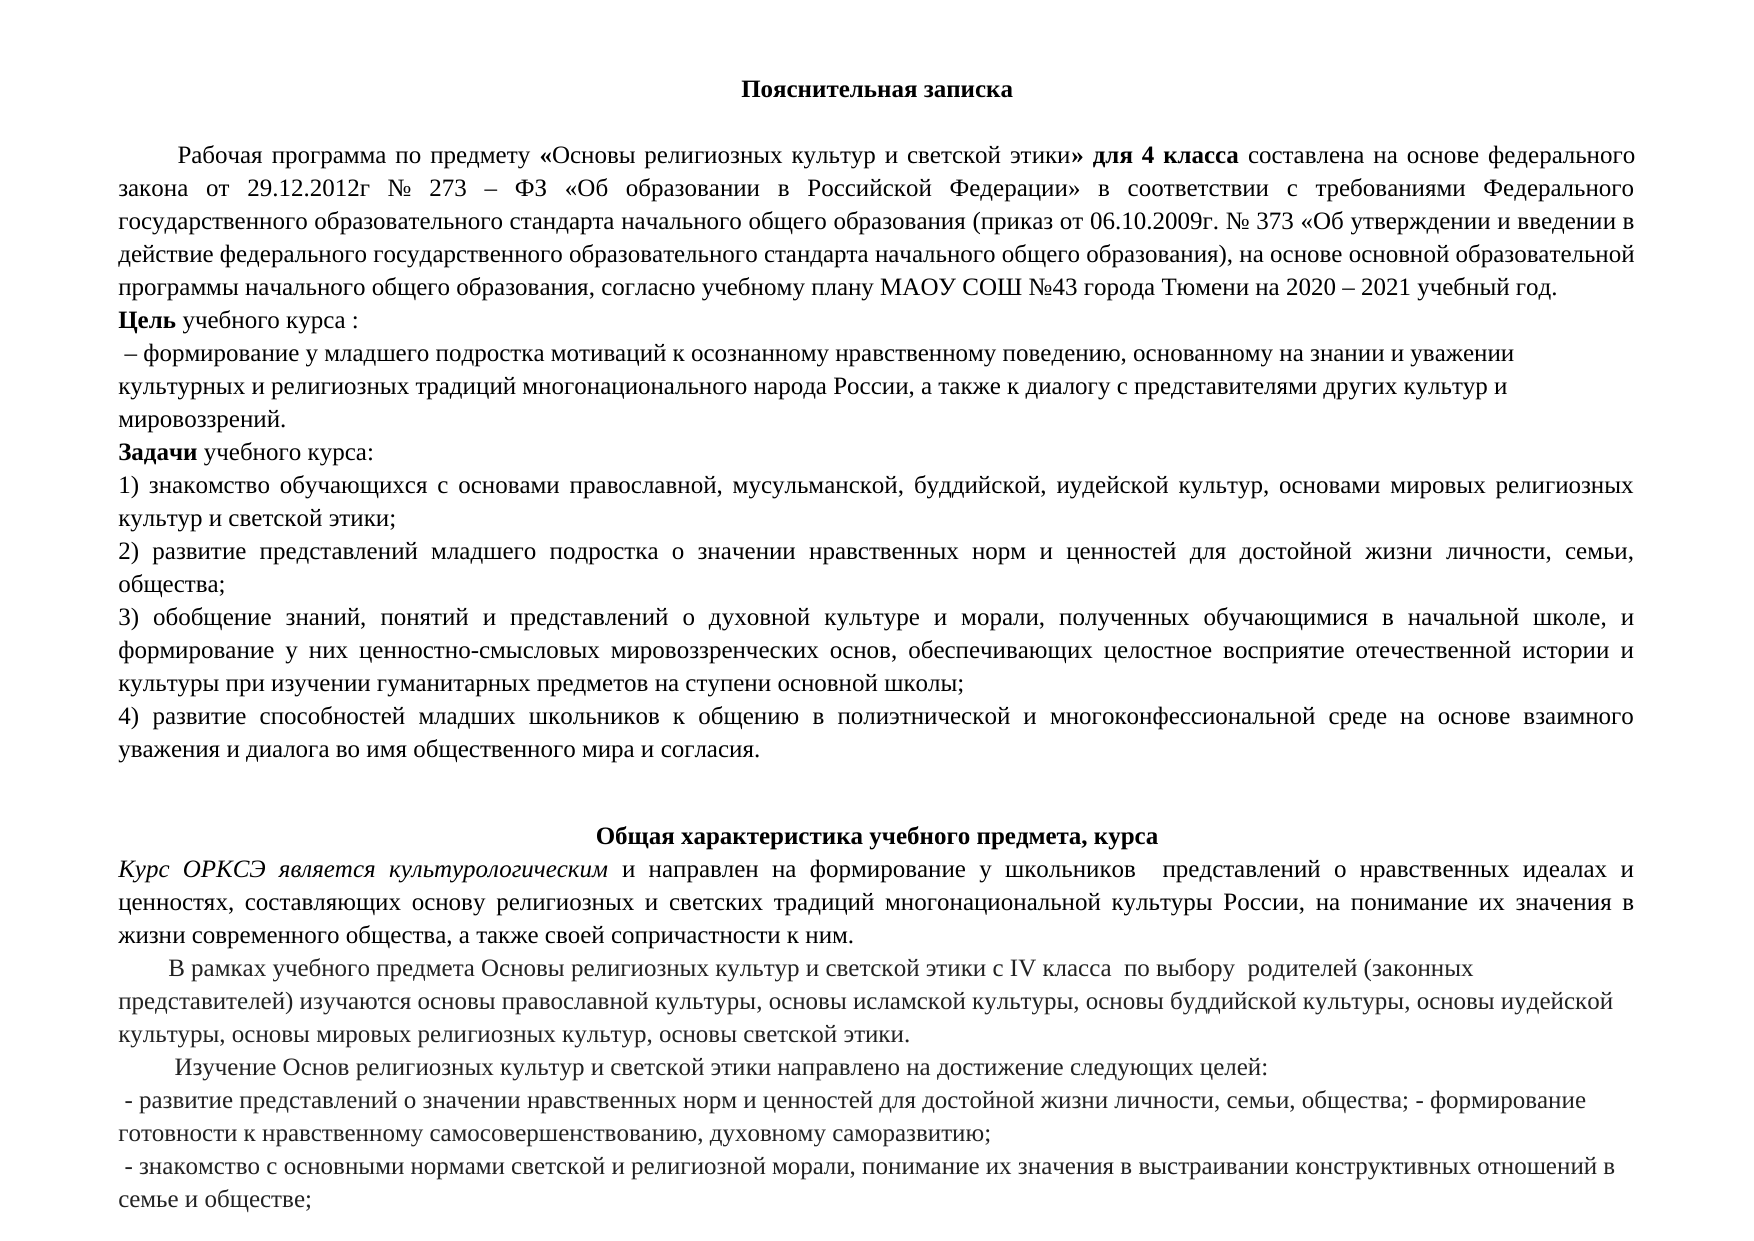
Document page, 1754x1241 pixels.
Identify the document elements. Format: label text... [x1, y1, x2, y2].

text – формирование у младшего подростка мотиваций к осознанному нравственному поведению, основанному на знании и уважении культурных и религиозных традиций многонационального народа России, а также к диалогу с представителями других культур и мировоззрений. [118, 338, 1636, 433]
text 2) развитие представлений младшего подростка о значении нравственных норм и ценностей для достойной жизни личности, семьи, общества; [118, 536, 1636, 598]
text Задачи учебного курса: [118, 437, 1636, 466]
text Цель учебного курса : [118, 305, 1636, 334]
text 4) развитие способностей младших школьников к общению в полиэтнической и многоконфессиональной среде на основе взаимного уважения и диалога во имя общественного мира и согласия. [118, 701, 1636, 763]
text 3) обобщение знаний, понятий и представлений о духовной культуре и морали, полученных обучающимися в начальной школе, и формирование у них ценностно-смысловых мировоззренческих основ, обеспечивающих целостное восприятие отечественной истории и культуры при изучении гуманитарных предметов на ступени основной школы; [118, 602, 1636, 697]
text В рамках учебного предмета Основы религиозных культур и светской этики с IV класса по выбору родителей (законных представителей) изучаются основы православной культуры, основы исламской культуры, основы буддийской культуры, основы иудейской культуры, основы мировых религиозных культур, основы светской этики. Изучение Основ религиозных культур и светской этики направлено на достижение следующих целей: - развитие представлений о значении нравственных норм и ценностей для достойной жизни личности, семьи, общества; - формирование готовности к нравственному самосовершенствованию, духовному саморазвитию; - знакомство с основными нормами светской и религиозной морали, понимание их значения в выстраивании конструктивных отношений в семье и обществе; [118, 953, 1636, 1213]
text Курс ОРКСЭ является культурологическим и направлен на формирование у школьников представлений о нравственных идеалах и ценностях, составляющих основу религиозных и светских традиций многонациональной культуры России, на понимание их значения в жизни современного общества, а также своей сопричастности к ним. [118, 854, 1636, 949]
text Рабочая программа по предмету «Основы религиозных культур и светской этики» для 4 класса составлена на основе федерального закона от 29.12.2012г № 273 – ФЗ «Об образовании в Российской Федерации» в соответствии с требованиями Федерального государственного образовательного стандарта начального общего образования (приказ от 06.10.2009г. № 373 «Об утверждении и введении в действие федерального государственного образовательного стандарта начального общего образования), на основе основной образовательной программы начального общего образования, согласно учебному плану МАОУ СОШ №43 города Тюмени на 2020 – 2021 учебный год. [118, 140, 1636, 301]
text Пояснительная записка [118, 74, 1636, 103]
text 1) знакомство обучающихся с основами православной, мусульманской, буддийской, иудейской культур, основами мировых религиозных культур и светской этики; [118, 470, 1636, 532]
text Общая характеристика учебного предмета, курса [118, 821, 1636, 850]
